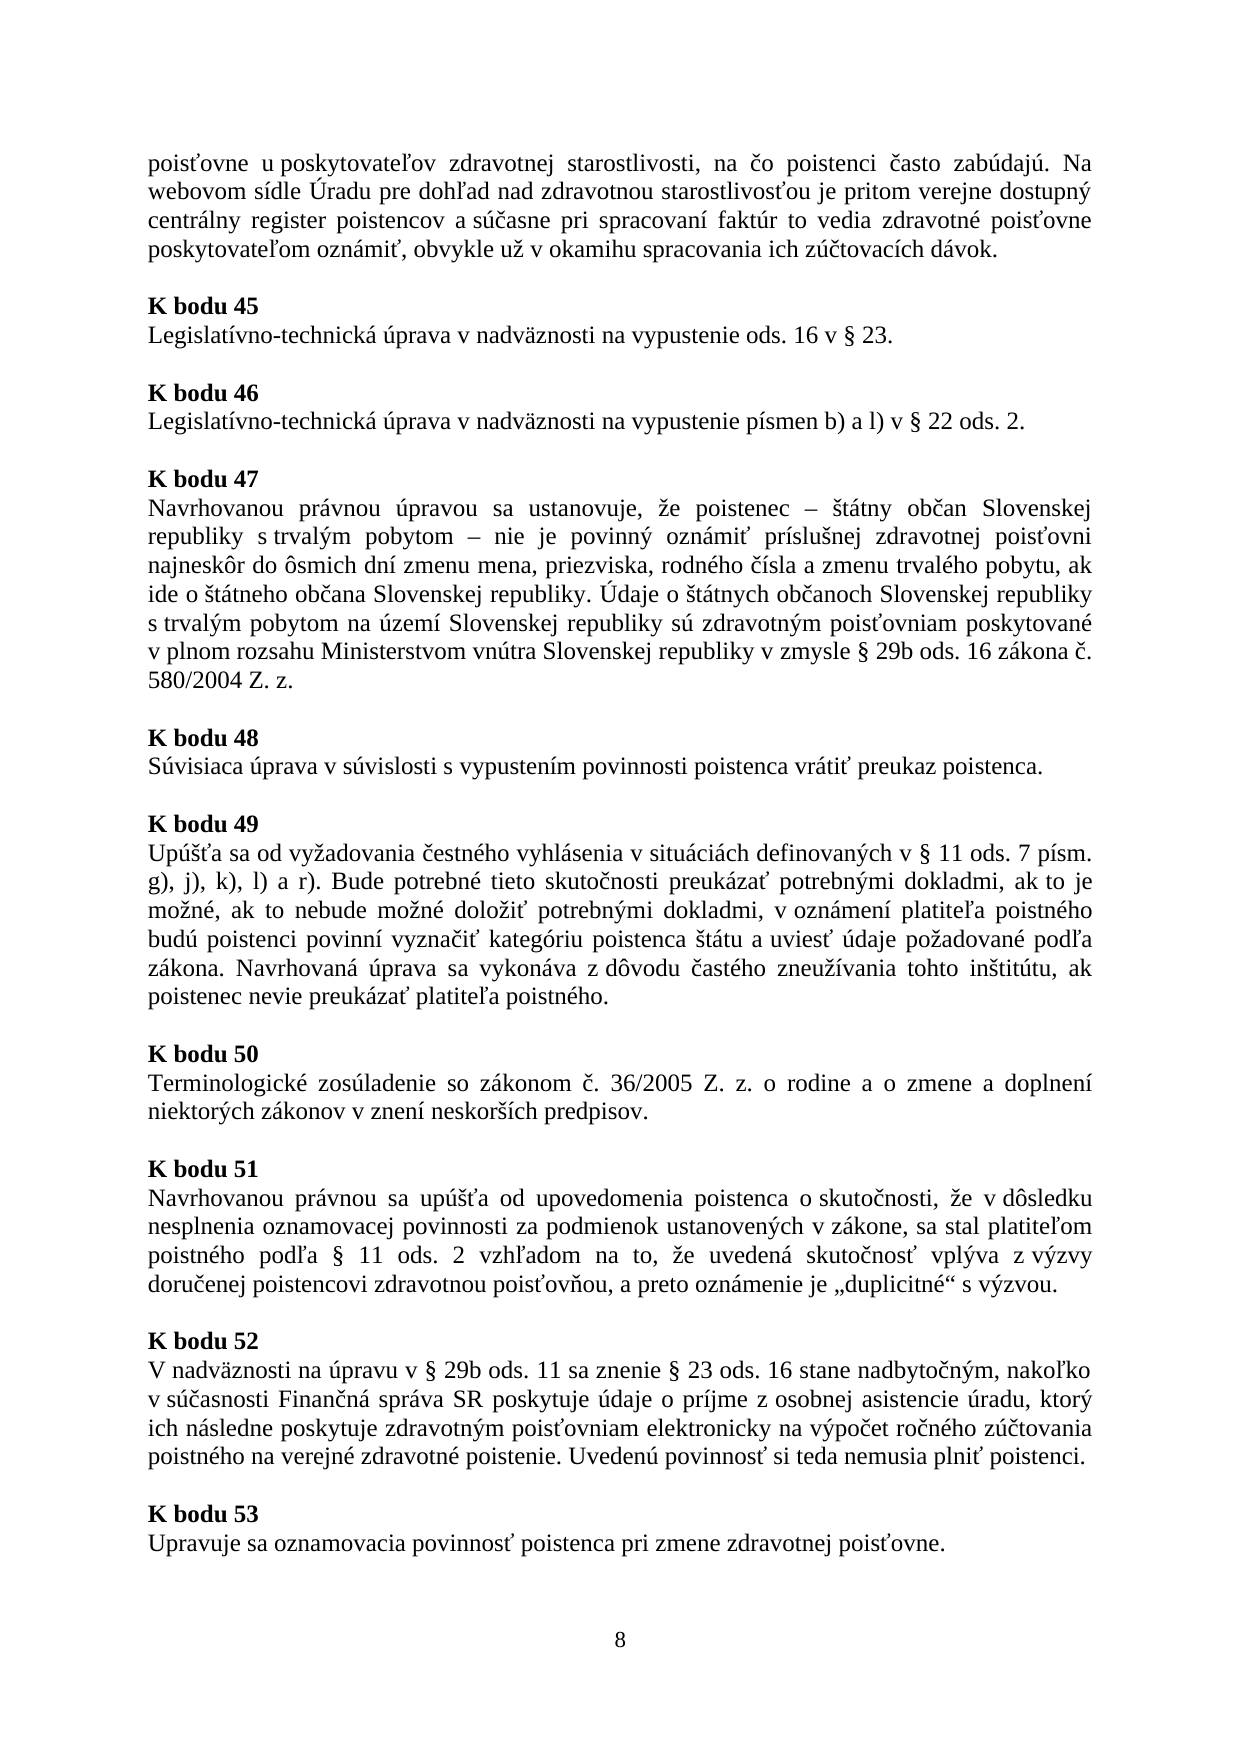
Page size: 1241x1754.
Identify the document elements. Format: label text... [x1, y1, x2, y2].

text Legislatívno-technická úprava v nadväznosti na vypustenie ods. 16 v § 23. [148, 320, 1093, 349]
text Upúšťa sa od vyžadovania čestného vyhlásenia v situáciách definovaných v § 11 ods. 7 písm. g), j), k), l) a r). Bude potrebné tieto skutočnosti preukázať potrebnými dokladmi, ak to je možné, ak to nebude možné doložiť potrebnými dokladmi, v oznámení platiteľa poistného budú poistenci povinní vyznačiť kategóriu poistenca štátu a uviesť údaje požadované podľa zákona. Navrhovaná úprava sa vykonáva z dôvodu častého zneužívania tohto inštitútu, ak poistenec nevie preukázať platiteľa poistného. [148, 838, 1093, 1010]
text V nadväznosti na úpravu v § 29b ods. 11 sa znenie § 23 ods. 16 stane nadbytočným, nakoľko v súčasnosti Finančná správa SR poskytuje údaje o príjme z osobnej asistencie úradu, ktorý ich následne poskytuje zdravotným poisťovniam elektronicky na výpočet ročného zúčtovania poistného na verejné zdravotné poistenie. Uvedenú povinnosť si teda nemusia plniť poistenci. [148, 1355, 1093, 1470]
text Legislatívno-technická úprava v nadväznosti na vypustenie písmen b) a l) v § 22 ods. 2. [148, 406, 1093, 435]
text Súvisiaca úprava v súvislosti s vypustením povinnosti poistenca vrátiť preukaz poistenca. [148, 751, 1093, 780]
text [148, 148, 1093, 263]
text Navrhovanou právnou sa upúšťa od upovedomenia poistenca o skutočnosti, že v dôsledku nesplnenia oznamovacej povinnosti za podmienok ustanovených v zákone, sa stal platiteľom poistného podľa § 11 ods. 2 vzhľadom na to, že uvedená skutočnosť vplýva z výzvy doručenej poistencovi zdravotnou poisťovňou, a preto oznámenie je „duplicitné“ s výzvou. [148, 1183, 1093, 1298]
text Navrhovanou právnou úpravou sa ustanovuje, že poistenec – štátny občan Slovenskej republiky s trvalým pobytom – nie je povinný oznámiť príslušnej zdravotnej poisťovni najneskôr do ôsmich dní zmenu mena, priezviska, rodného čísla a zmenu trvalého pobytu, ak ide o štátneho občana Slovenskej republiky. Údaje o štátnych občanoch Slovenskej republiky s trvalým pobytom na území Slovenskej republiky sú zdravotným poisťovniam poskytované v plnom rozsahu Ministerstvom vnútra Slovenskej republiky v zmysle § 29b ods. 16 zákona č. 580/2004 Z. z. [148, 493, 1093, 694]
text Upravuje sa oznamovacia povinnosť poistenca pri zmene zdravotnej poisťovne. [148, 1528, 1093, 1556]
text Terminologické zosúladenie so zákonom č. 36/2005 Z. z. o rodine a o zmene a doplnení niektorých zákonov v znení neskorších predpisov. [148, 1068, 1093, 1125]
